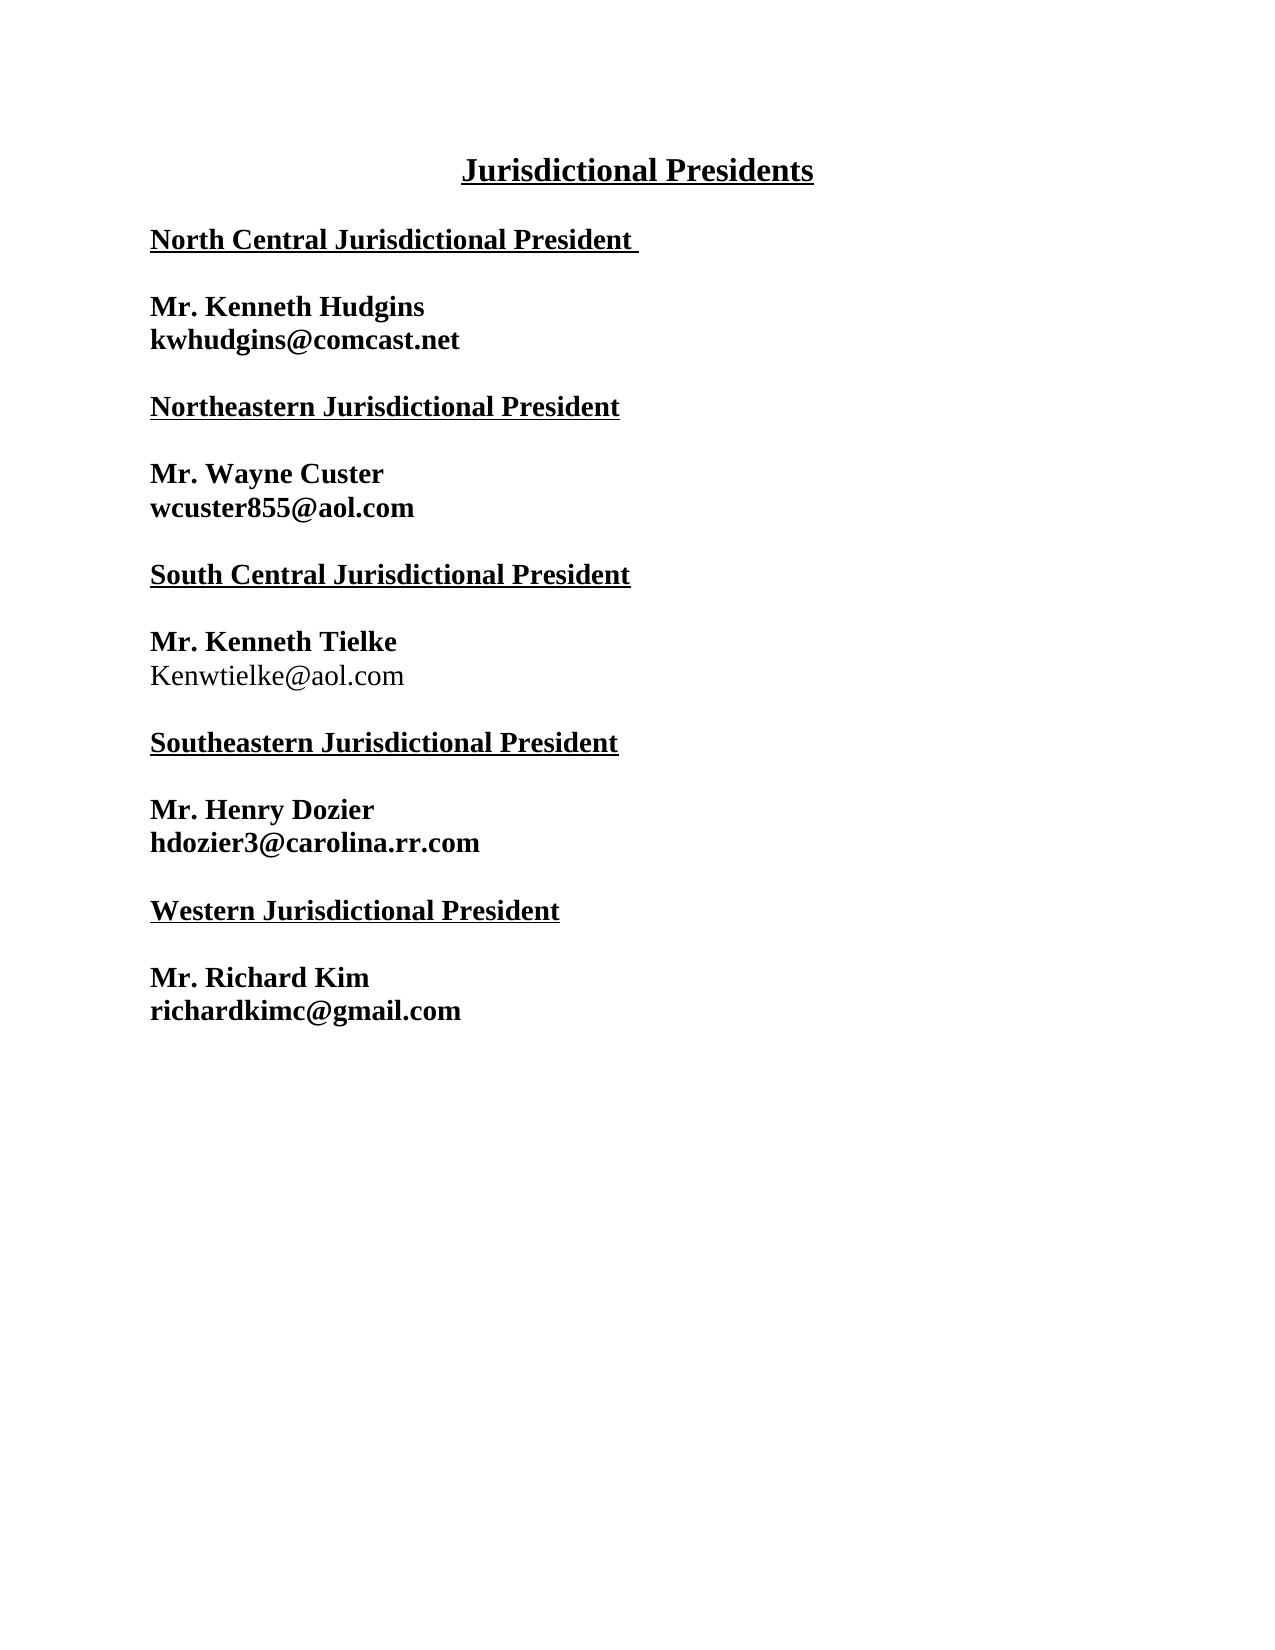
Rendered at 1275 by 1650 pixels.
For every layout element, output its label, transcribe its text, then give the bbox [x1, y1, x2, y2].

text Jurisdictional Presidents [150, 150, 1125, 188]
text Western Jurisdictional President [150, 893, 1125, 926]
text Mr. Henry Dozier [150, 792, 1125, 826]
text Mr. Wayne Custer [150, 457, 1125, 490]
text South Central Jurisdictional President [150, 557, 1125, 591]
text Mr. Richard Kim [150, 960, 1125, 993]
text Southeastern Jurisdictional President [150, 725, 1125, 758]
text richardkimc@gmail.com [150, 993, 1125, 1027]
text hdozier3@carolina.rr.com [150, 826, 1125, 859]
text kwhudgins@comcast.net [150, 322, 1125, 356]
text Northeastern Jurisdictional President [150, 389, 1125, 423]
text Mr. Kenneth Tielke [150, 624, 1125, 658]
text Mr. Kenneth Hudgins [150, 289, 1125, 322]
text wcuster855@aol.com [150, 490, 1125, 524]
text North Central Jurisdictional President [150, 222, 1125, 255]
text Kenwtielke@aol.com [150, 658, 1125, 691]
